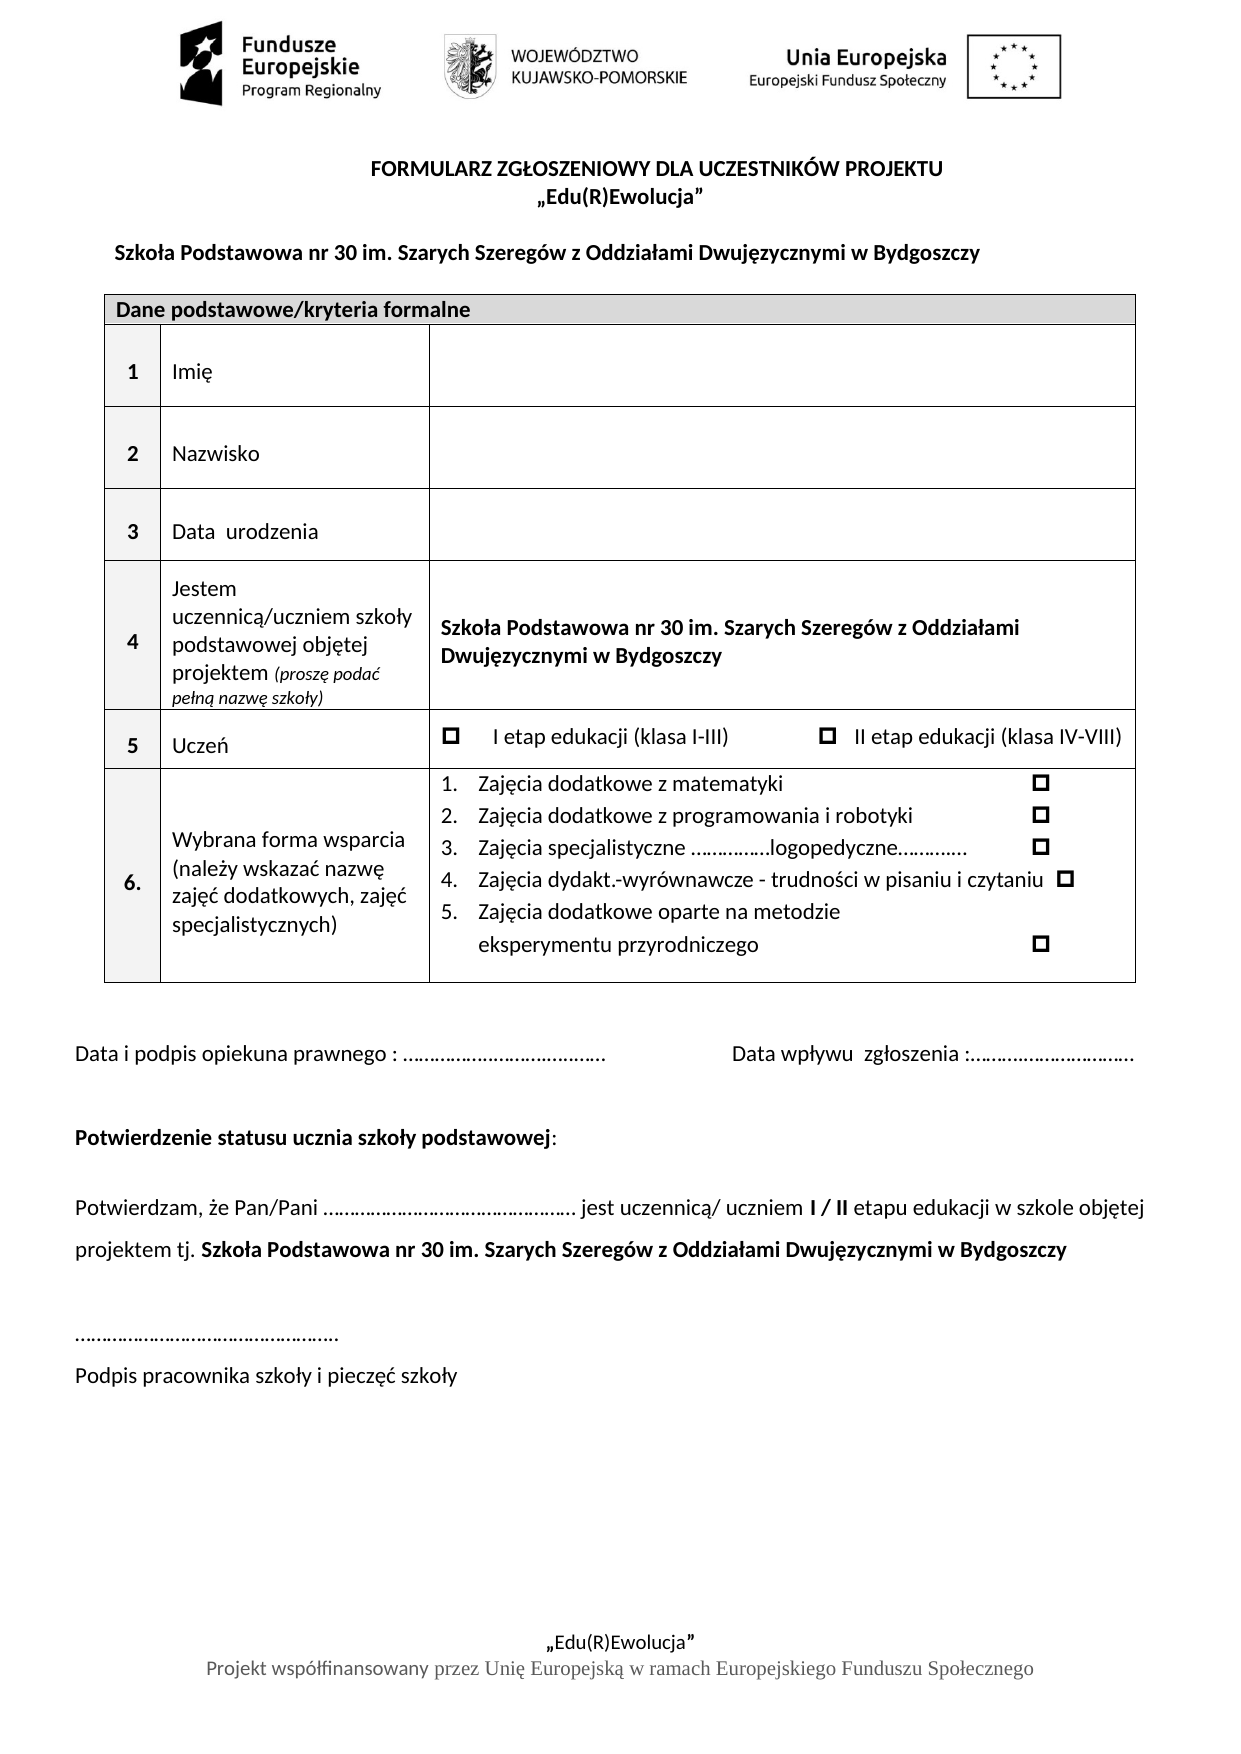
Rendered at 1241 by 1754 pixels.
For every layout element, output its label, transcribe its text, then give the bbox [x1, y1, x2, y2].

table_cell [430, 489, 1135, 560]
table_cell 5 [105, 710, 160, 768]
text Szkoła Podstawowa nr 30 im. Szarych Szeregów z Oddziałami Dwujęzycznymi w Bydgoszczy [75, 238, 1165, 266]
text Potwierdzenie statusu ucznia szkoły podstawowej: [75, 1123, 1165, 1151]
text „Edu(R)Ewolucja” [75, 182, 1165, 210]
table_cell Data urodzenia [161, 489, 429, 560]
text Podpis pracownika szkoły i pieczęć szkoły [75, 1361, 1165, 1389]
table_cell Jestem uczennicą/uczniem szkoły podstawowej objętej projektem (proszę podać pełną nazwę szkoły) [161, 561, 429, 709]
table_cell Nazwisko [161, 407, 429, 488]
table_cell Zajęcia dodatkowe z matematyki Zajęcia dodatkowe z programowania i robotyki Zajęcia specjalistyczne ……………logopedyczne……….… Zajęcia dydakt.-wyrównawcze - trudności w pisaniu i czytaniu Zajęcia dodatkowe oparte na metodzie eksperymentu przyrodniczego [430, 769, 1135, 982]
table_cell 1 [105, 325, 160, 406]
table_cell 2 [105, 407, 160, 488]
table_cell Uczeń [161, 710, 429, 768]
text Potwierdzam, że Pan/Pani ………………………………………… jest uczennicą/ uczniem I / II etapu edukacji w szkole objętej projektem tj. Szkoła Podstawowa nr 30 im. Szarych Szeregów z Oddziałami Dwujęzycznymi w Bydgoszczy [75, 1193, 1165, 1263]
picture [159, 0, 1082, 127]
table_header Dane podstawowe/kryteria formalne [105, 295, 1135, 323]
table_cell Wybrana forma wsparcia (należy wskazać nazwę zajęć dodatkowych, zajęć specjalistycznych) [161, 769, 429, 982]
text FORMULARZ ZGŁOSZENIOWY DLA UCZESTNIKÓW PROJEKTU [75, 154, 1165, 182]
table_cell 3 [105, 489, 160, 560]
table_cell Szkoła Podstawowa nr 30 im. Szarych Szeregów z Oddziałami Dwujęzycznymi w Bydgoszczy [430, 561, 1135, 709]
table_cell Imię [161, 325, 429, 406]
text ………………………………………….. [75, 1319, 1165, 1347]
text Data i podpis opiekuna prawnego : ……………..……….…..…… Data wpływu zgłoszenia :……….………………… [75, 1039, 1165, 1067]
table_cell 4 [105, 561, 160, 709]
table_cell [430, 325, 1135, 406]
table_cell I etap edukacji (klasa I-III) II etap edukacji (klasa IV-VIII) [430, 710, 1135, 768]
table_cell [430, 407, 1135, 488]
table_cell 6. [105, 769, 160, 982]
